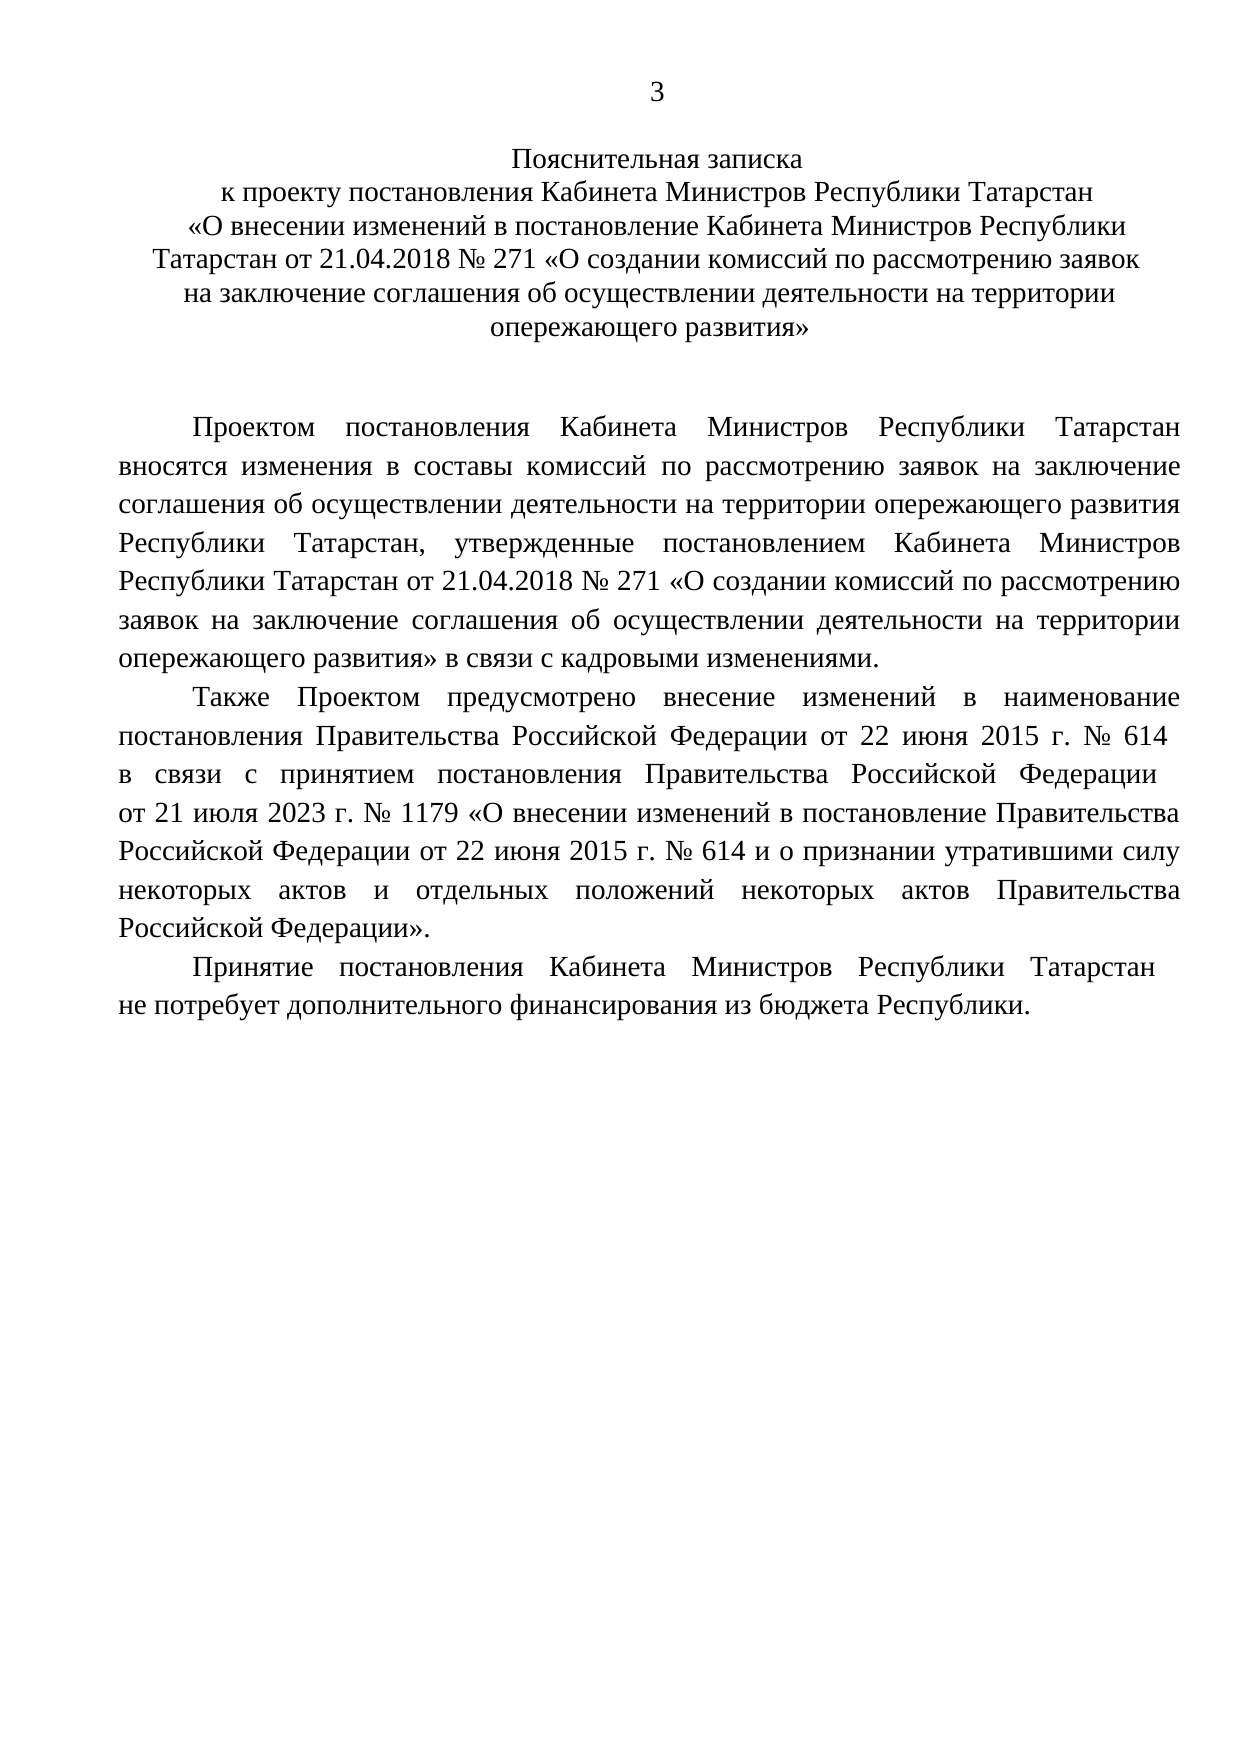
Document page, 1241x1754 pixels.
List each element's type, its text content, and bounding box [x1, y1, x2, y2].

text к проекту постановления Кабинета Министров Республики Татарстан [118, 174, 1181, 208]
text Принятие постановления Кабинета Министров Республики Татарстан не потребует дополнительного финансирования из бюджета Республики. [118, 949, 1181, 1021]
text Также Проектом предусмотрено внесение изменений в наименование постановления Правительства Российской Федерации от 22 июня 2015 г. № 614 в связи с принятием постановления Правительства Российской Федерации от 21 июля 2023 г. № 1179 «О внесении изменений в постановление Правительства Российской Федерации от 22 июня 2015 г. № 614 и о признании утратившими силу некоторых актов и отдельных положений некоторых актов Правительства Российской Федерации». [118, 679, 1181, 944]
text «О внесении изменений в постановление Кабинета Министров Республики Татарстан от 21.04.2018 № 271 «О создании комиссий по рассмотрению заявок на заключение соглашения об осуществлении деятельности на территории опережающего развития» [118, 208, 1181, 342]
text Пояснительная записка [118, 141, 1181, 174]
text Проектом постановления Кабинета Министров Республики Татарстан вносятся изменения в составы комиссий по рассмотрению заявок на заключение соглашения об осуществлении деятельности на территории опережающего развития Республики Татарстан, утвержденные постановлением Кабинета Министров Республики Татарстан от 21.04.2018 № 271 «О создании комиссий по рассмотрению заявок на заключение соглашения об осуществлении деятельности на территории опережающего развития» в связи с кадровыми изменениями. [118, 409, 1181, 674]
